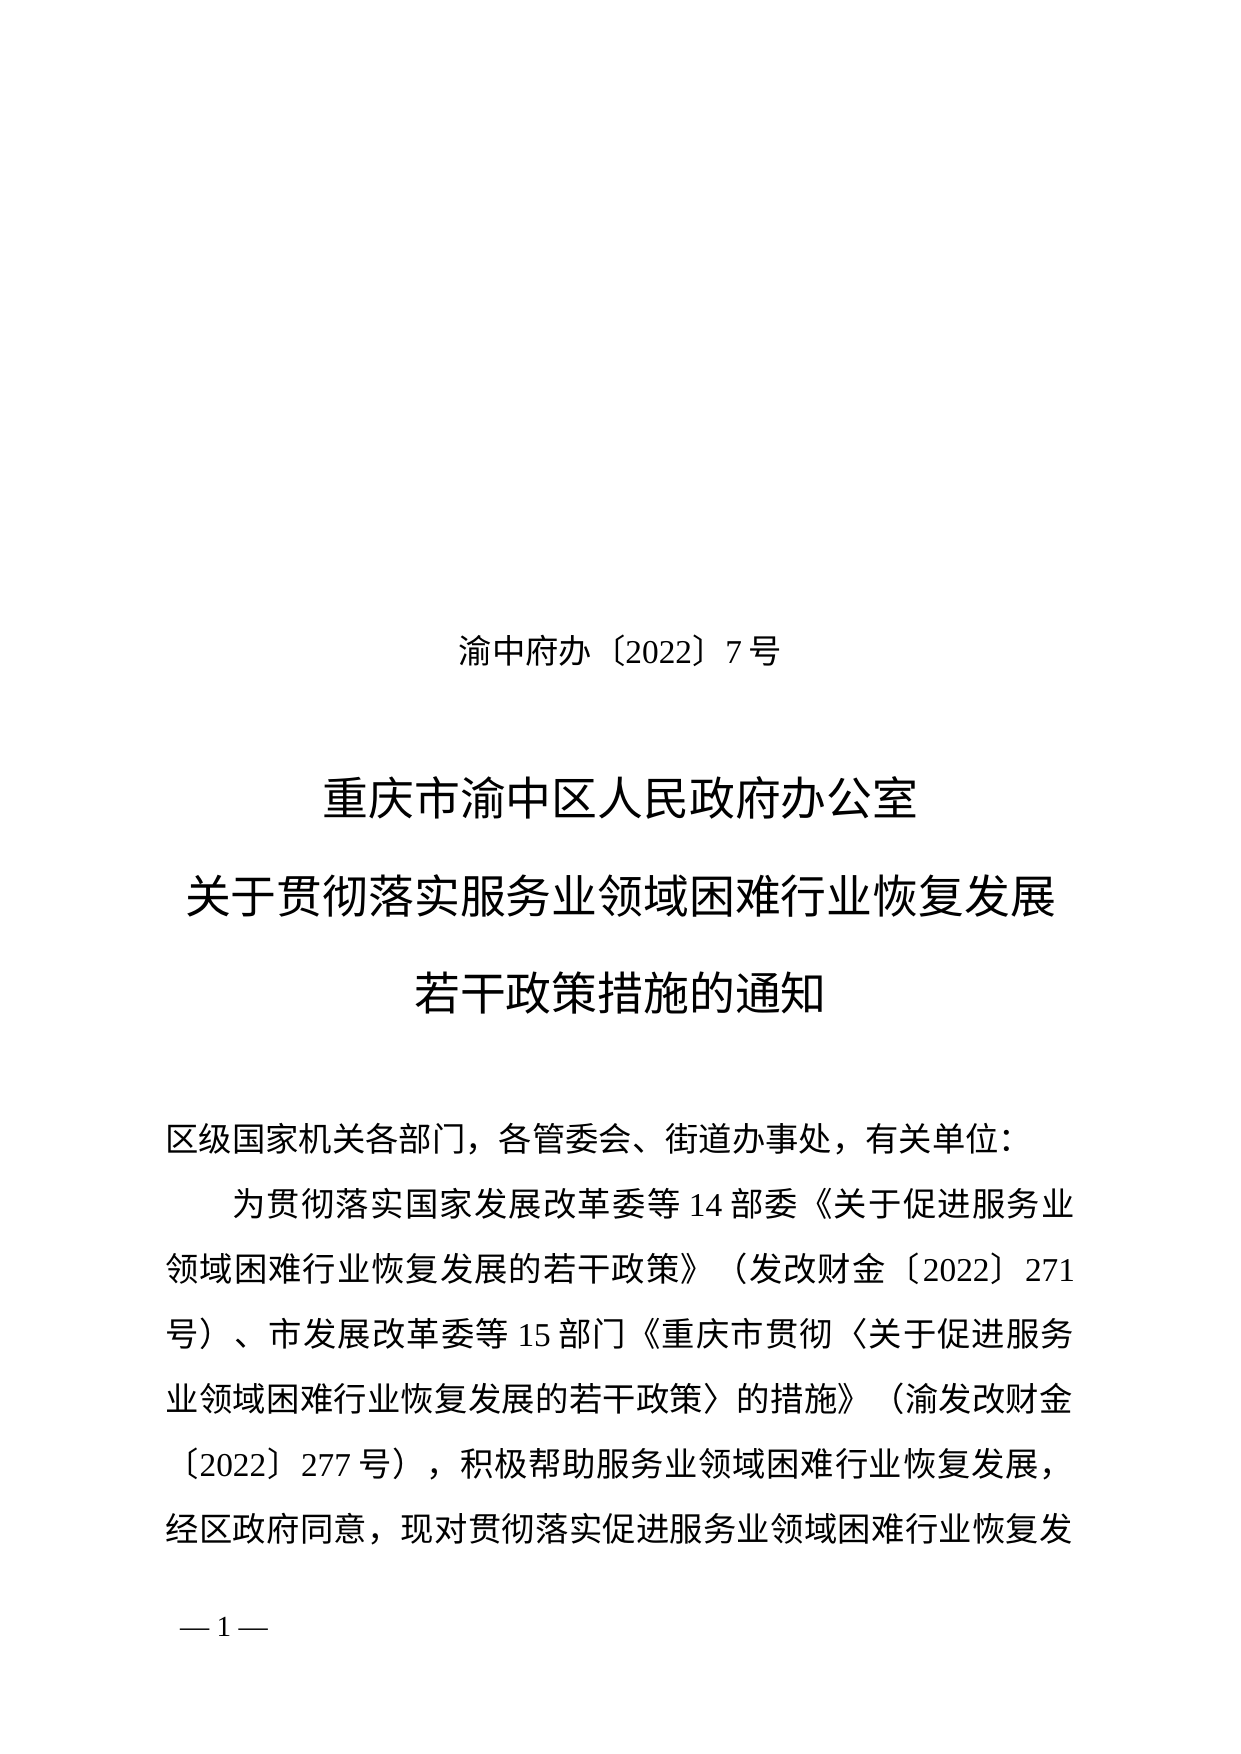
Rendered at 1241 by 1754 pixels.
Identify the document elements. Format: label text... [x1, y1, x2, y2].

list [165, 1169, 1075, 1559]
text 渝中府办〔2022〕7号 [165, 617, 1075, 682]
text 重庆市渝中区人民政府办公室 [165, 747, 1075, 844]
text 关于贯彻落实服务业领域困难行业恢复发展若干政策措施的通知 [165, 844, 1075, 1039]
text 区级国家机关各部门，各管委会、街道办事处，有关单位： [165, 1104, 1075, 1169]
